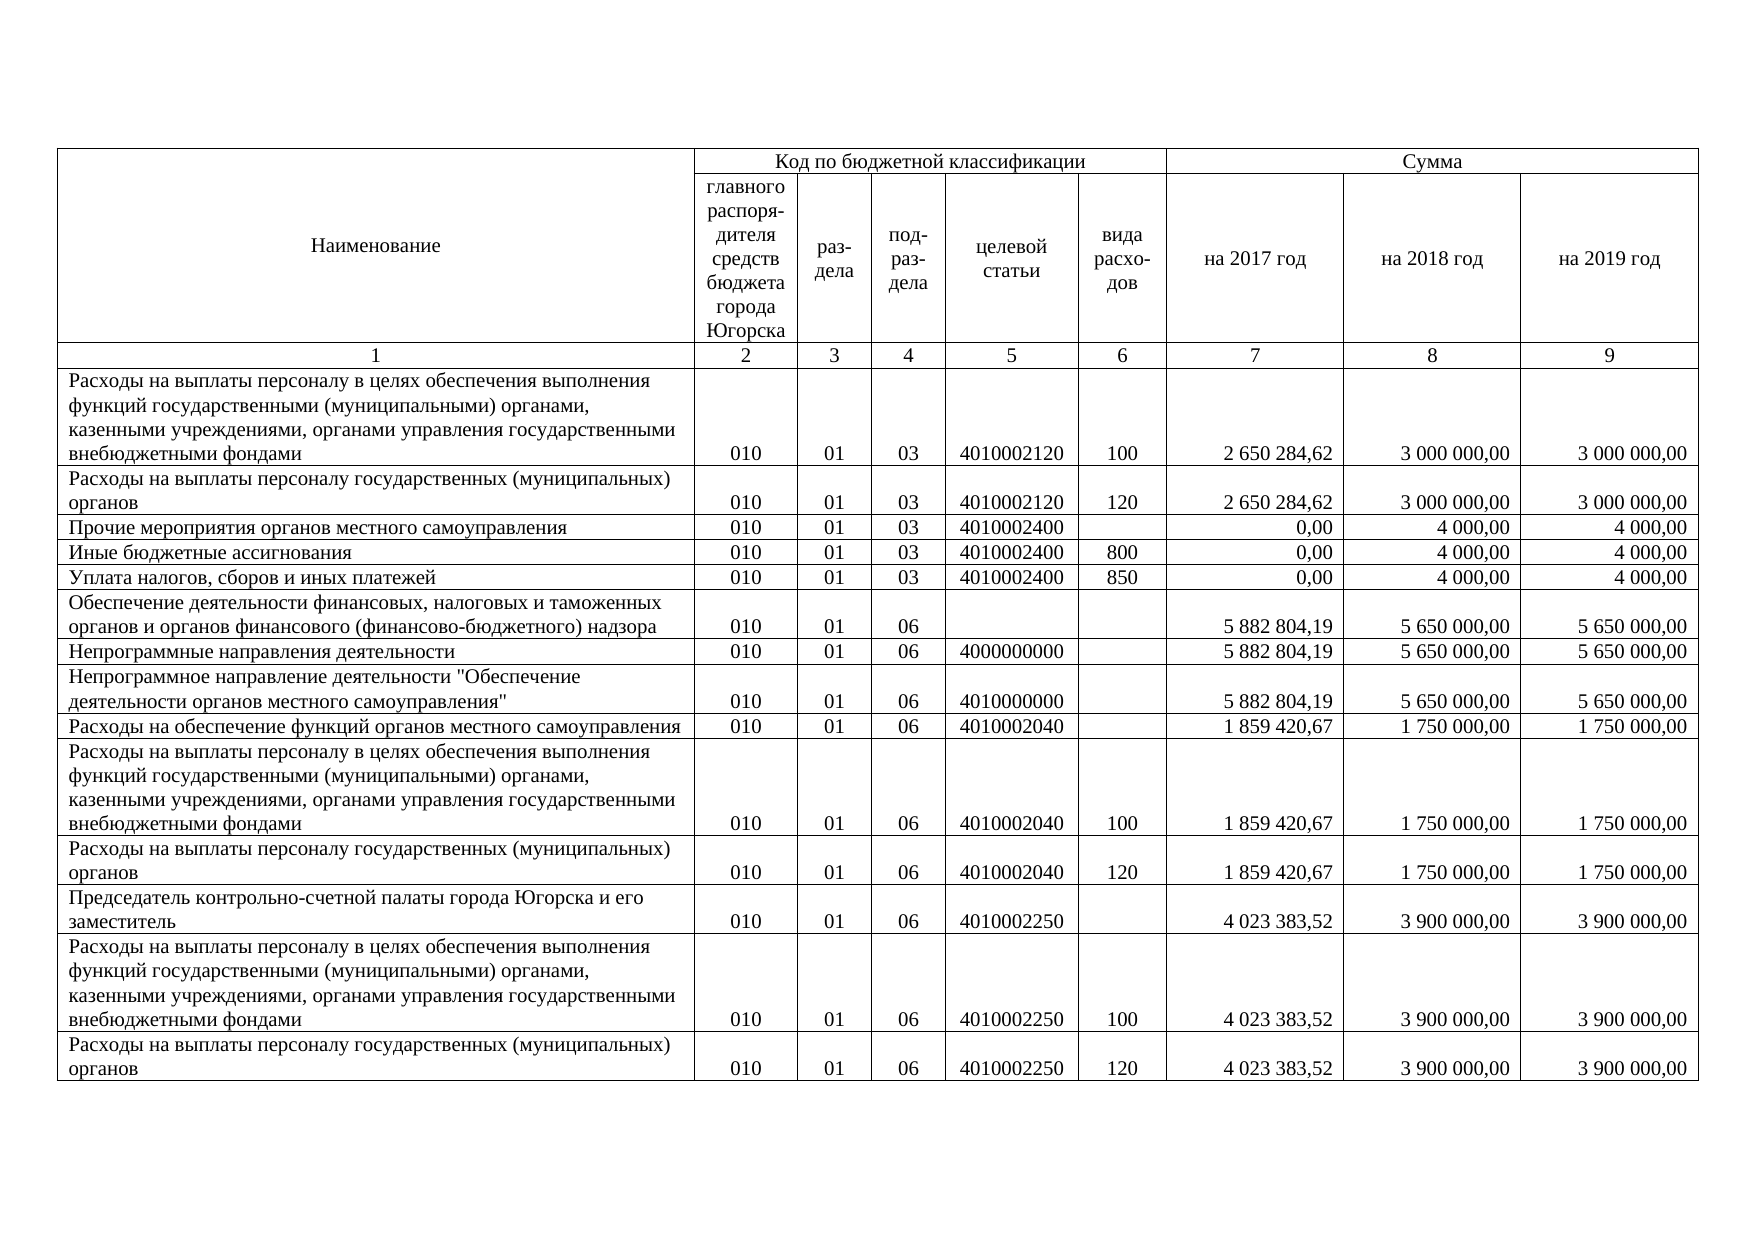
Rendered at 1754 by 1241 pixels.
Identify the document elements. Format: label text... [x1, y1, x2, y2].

table_cell Непрограммные направления деятельности [58, 639, 694, 663]
table_cell 4 023 383,52 [1167, 885, 1343, 933]
table_cell [1079, 590, 1166, 638]
table_cell 01 [798, 836, 871, 884]
table_cell целевой статьи [946, 174, 1078, 342]
table_cell 3 000 000,00 [1344, 369, 1520, 465]
table_cell 5 650 000,00 [1521, 665, 1698, 713]
table_cell на 2019 год [1521, 174, 1698, 342]
table_cell 01 [798, 515, 871, 539]
table_cell 4010002250 [946, 934, 1078, 1031]
table_cell 010 [695, 369, 797, 465]
table_cell 3 900 000,00 [1521, 934, 1698, 1031]
table_cell 03 [872, 515, 945, 539]
table_cell 3 900 000,00 [1521, 885, 1698, 933]
table_cell 01 [798, 739, 871, 835]
table_cell 1 859 420,67 [1167, 836, 1343, 884]
table_cell 1 859 420,67 [1167, 714, 1343, 738]
table_cell Расходы на выплаты персоналу государственных (муниципальных) органов [58, 1032, 694, 1080]
table_cell 1 750 000,00 [1521, 836, 1698, 884]
table_cell 06 [872, 934, 945, 1031]
table_cell под-раз-дела [872, 174, 945, 342]
table_cell 01 [798, 665, 871, 713]
table_cell 0,00 [1167, 515, 1343, 539]
table_cell 01 [798, 934, 871, 1031]
table_cell 850 [1079, 565, 1166, 589]
table_cell 4 000,00 [1344, 540, 1520, 564]
table_cell 010 [695, 515, 797, 539]
table_cell Непрограммное направление деятельности "Обеспечение деятельности органов местного самоуправления" [58, 665, 694, 713]
table_cell 5 882 804,19 [1167, 639, 1343, 663]
table_cell 5 650 000,00 [1344, 665, 1520, 713]
table_cell 4 000,00 [1344, 565, 1520, 589]
table_cell 03 [872, 540, 945, 564]
table_cell 06 [872, 1032, 945, 1080]
table_cell 010 [695, 639, 797, 663]
table_cell 06 [872, 836, 945, 884]
table_cell 4 000,00 [1344, 515, 1520, 539]
table_cell 01 [798, 590, 871, 638]
table_cell 01 [798, 369, 871, 465]
table_cell 4010002040 [946, 714, 1078, 738]
table_cell 4010000000 [946, 665, 1078, 713]
table_cell 4 023 383,52 [1167, 934, 1343, 1031]
table_cell 3 000 000,00 [1521, 369, 1698, 465]
table_cell [946, 590, 1078, 638]
table_cell 3 000 000,00 [1521, 466, 1698, 514]
table_cell 120 [1079, 836, 1166, 884]
table_cell 010 [695, 466, 797, 514]
table_cell Прочие мероприятия органов местного самоуправления [58, 515, 694, 539]
table_cell 010 [695, 714, 797, 738]
table_cell 1 859 420,67 [1167, 739, 1343, 835]
table_cell 5 [946, 343, 1078, 367]
table_cell 4010002400 [946, 540, 1078, 564]
table_cell 01 [798, 639, 871, 663]
table_cell 010 [695, 540, 797, 564]
table_cell 120 [1079, 466, 1166, 514]
table_cell 010 [695, 590, 797, 638]
table_cell 4 023 383,52 [1167, 1032, 1343, 1080]
table_cell 01 [798, 885, 871, 933]
table_cell 4010002400 [946, 515, 1078, 539]
table_cell 3 000 000,00 [1344, 466, 1520, 514]
table_cell 4010002250 [946, 885, 1078, 933]
table_cell 01 [798, 540, 871, 564]
table_cell 4010002040 [946, 836, 1078, 884]
table_cell 010 [695, 565, 797, 589]
table_cell Обеспечение деятельности финансовых, налоговых и таможенных органов и органов финансового (финансово-бюджетного) надзора [58, 590, 694, 638]
table_cell 5 650 000,00 [1521, 639, 1698, 663]
table_cell вида расхо-дов [1079, 174, 1166, 342]
table_cell 5 882 804,19 [1167, 590, 1343, 638]
table_cell Расходы на обеспечение функций органов местного самоуправления [58, 714, 694, 738]
table_cell 4 000,00 [1521, 540, 1698, 564]
table_cell 4010002400 [946, 565, 1078, 589]
table_cell 01 [798, 714, 871, 738]
table_cell 7 [1167, 343, 1343, 367]
table_header Код по бюджетной классификации [695, 149, 1166, 173]
table_cell Иные бюджетные ассигнования [58, 540, 694, 564]
table_cell 5 882 804,19 [1167, 665, 1343, 713]
table_cell 010 [695, 665, 797, 713]
table_cell 4010002040 [946, 739, 1078, 835]
table_cell 1 750 000,00 [1344, 836, 1520, 884]
table_cell 4010002250 [946, 1032, 1078, 1080]
table_cell 010 [695, 934, 797, 1031]
table_cell 3 900 000,00 [1344, 885, 1520, 933]
table_cell 2 650 284,62 [1167, 369, 1343, 465]
table_cell 3 900 000,00 [1521, 1032, 1698, 1080]
table_cell [1079, 665, 1166, 713]
table_cell 06 [872, 739, 945, 835]
table_cell Расходы на выплаты персоналу государственных (муниципальных) органов [58, 836, 694, 884]
table_cell 4010002120 [946, 466, 1078, 514]
table_cell 800 [1079, 540, 1166, 564]
table_cell 010 [695, 885, 797, 933]
table_cell 010 [695, 1032, 797, 1080]
table_cell 03 [872, 565, 945, 589]
table_cell 1 750 000,00 [1344, 739, 1520, 835]
table_cell 1 [58, 343, 694, 367]
table_cell 3 900 000,00 [1344, 934, 1520, 1031]
table_cell на 2018 год [1344, 174, 1520, 342]
table_cell 100 [1079, 934, 1166, 1031]
table_cell 3 900 000,00 [1344, 1032, 1520, 1080]
table_cell [1079, 639, 1166, 663]
table_cell [1079, 515, 1166, 539]
table_cell 01 [798, 466, 871, 514]
table_cell 1 750 000,00 [1344, 714, 1520, 738]
table_cell 2 [695, 343, 797, 367]
table_cell 010 [695, 739, 797, 835]
table_cell Уплата налогов, сборов и иных платежей [58, 565, 694, 589]
table_cell 01 [798, 1032, 871, 1080]
table_cell 1 750 000,00 [1521, 714, 1698, 738]
table_cell 4 [872, 343, 945, 367]
table_cell 01 [798, 565, 871, 589]
table_cell 8 [1344, 343, 1520, 367]
table_cell 9 [1521, 343, 1698, 367]
table_cell 06 [872, 714, 945, 738]
table_cell 0,00 [1167, 540, 1343, 564]
table_cell 06 [872, 665, 945, 713]
table_cell 5 650 000,00 [1344, 639, 1520, 663]
table_cell 6 [1079, 343, 1166, 367]
table_cell 06 [872, 590, 945, 638]
table_cell 4 000,00 [1521, 565, 1698, 589]
table_cell 010 [695, 836, 797, 884]
table_cell Председатель контрольно-счетной палаты города Югорска и его заместитель [58, 885, 694, 933]
table_cell главного распоря-дителя средств бюджета города Югорска [695, 174, 797, 342]
table_cell 1 750 000,00 [1521, 739, 1698, 835]
table_cell 2 650 284,62 [1167, 466, 1343, 514]
table_cell [1079, 714, 1166, 738]
table_header Сумма [1167, 149, 1698, 173]
table_header Наименование [58, 149, 694, 342]
table_cell Расходы на выплаты персоналу государственных (муниципальных) органов [58, 466, 694, 514]
table_cell 100 [1079, 369, 1166, 465]
table_cell 120 [1079, 1032, 1166, 1080]
table_cell 3 [798, 343, 871, 367]
table_cell на 2017 год [1167, 174, 1343, 342]
table_cell 100 [1079, 739, 1166, 835]
table_cell 06 [872, 639, 945, 663]
table_cell 03 [872, 369, 945, 465]
table_cell 4010002120 [946, 369, 1078, 465]
table_cell 4 000,00 [1521, 515, 1698, 539]
table_cell [1079, 885, 1166, 933]
table_cell 0,00 [1167, 565, 1343, 589]
table_cell 03 [872, 466, 945, 514]
table_cell 5 650 000,00 [1521, 590, 1698, 638]
table_cell 06 [872, 885, 945, 933]
table_cell раз-дела [798, 174, 871, 342]
table_cell 4000000000 [946, 639, 1078, 663]
table_cell 5 650 000,00 [1344, 590, 1520, 638]
